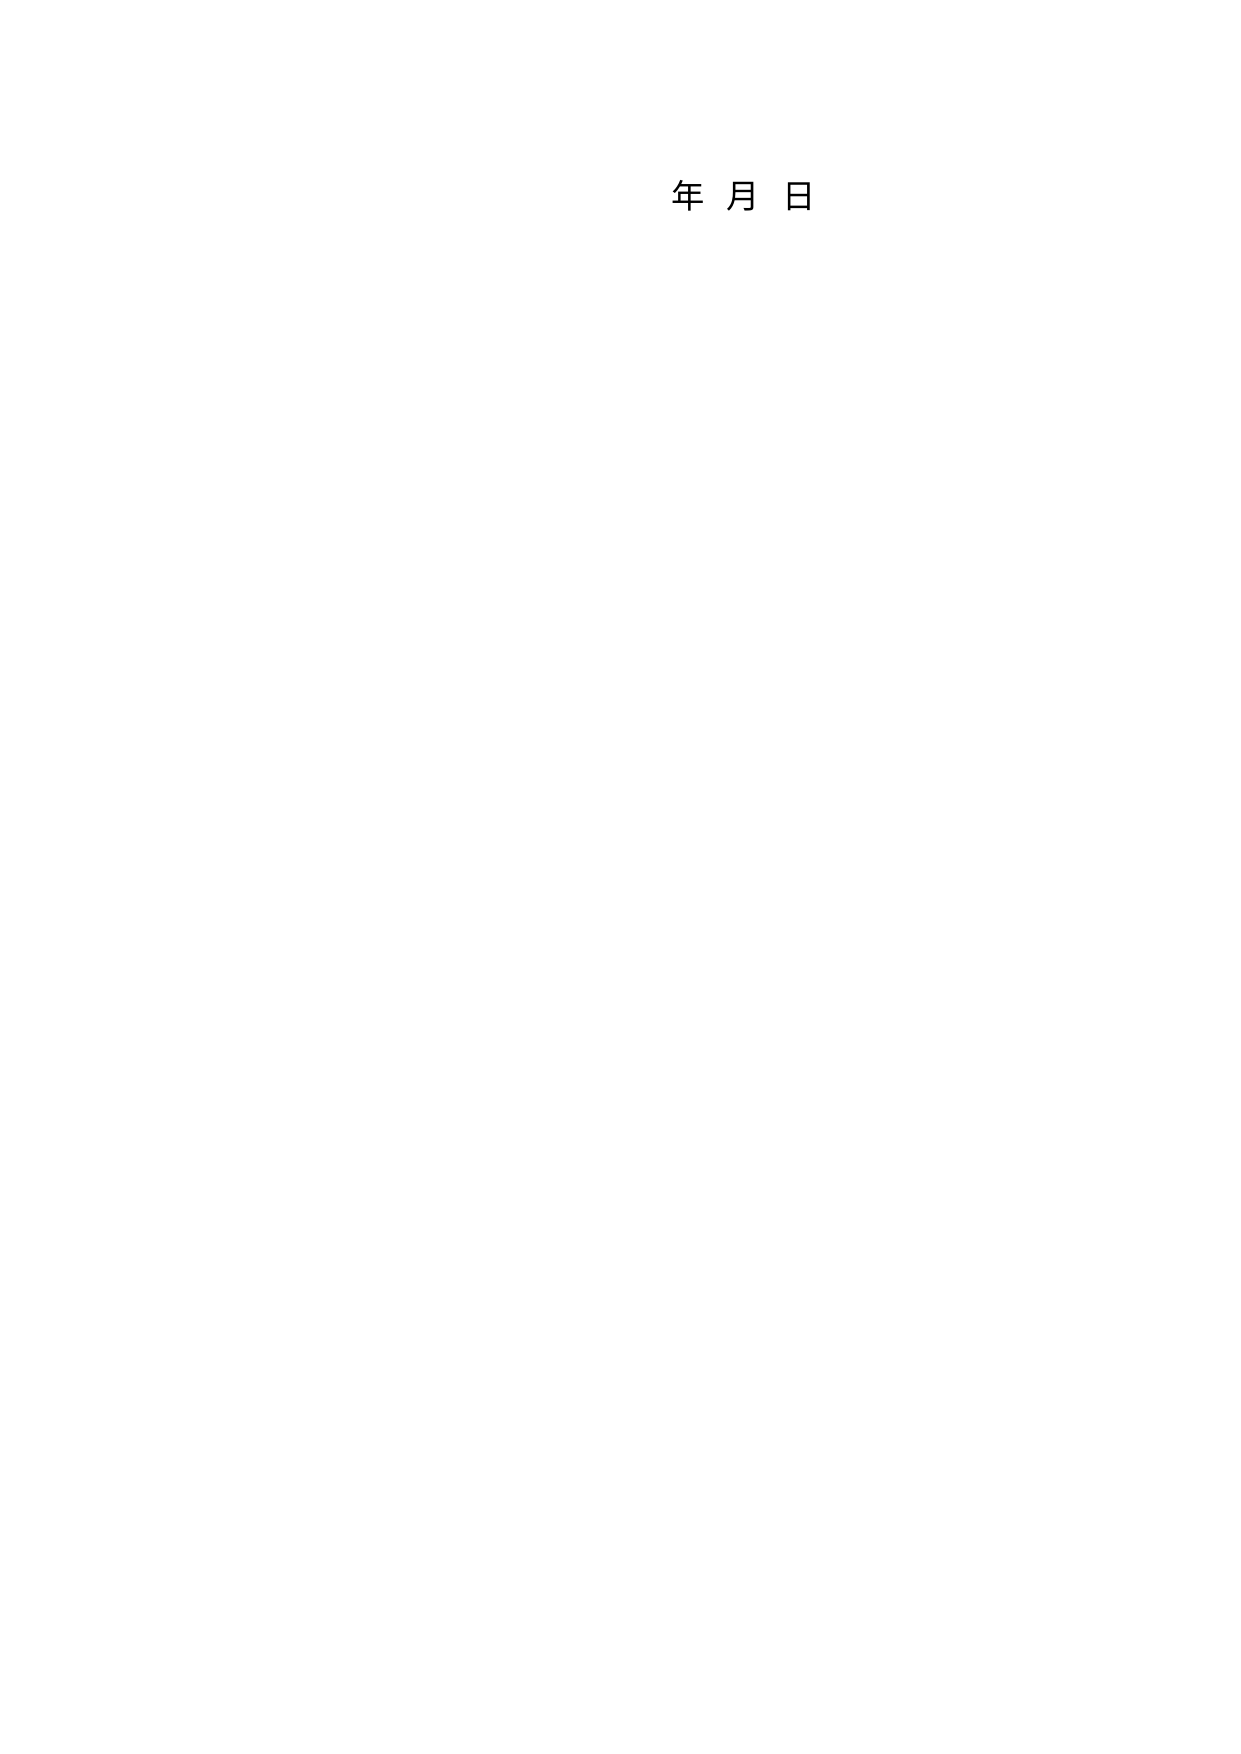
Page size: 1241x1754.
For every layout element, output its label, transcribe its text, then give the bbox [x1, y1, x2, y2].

text 年 月 日 [187, 162, 1053, 227]
